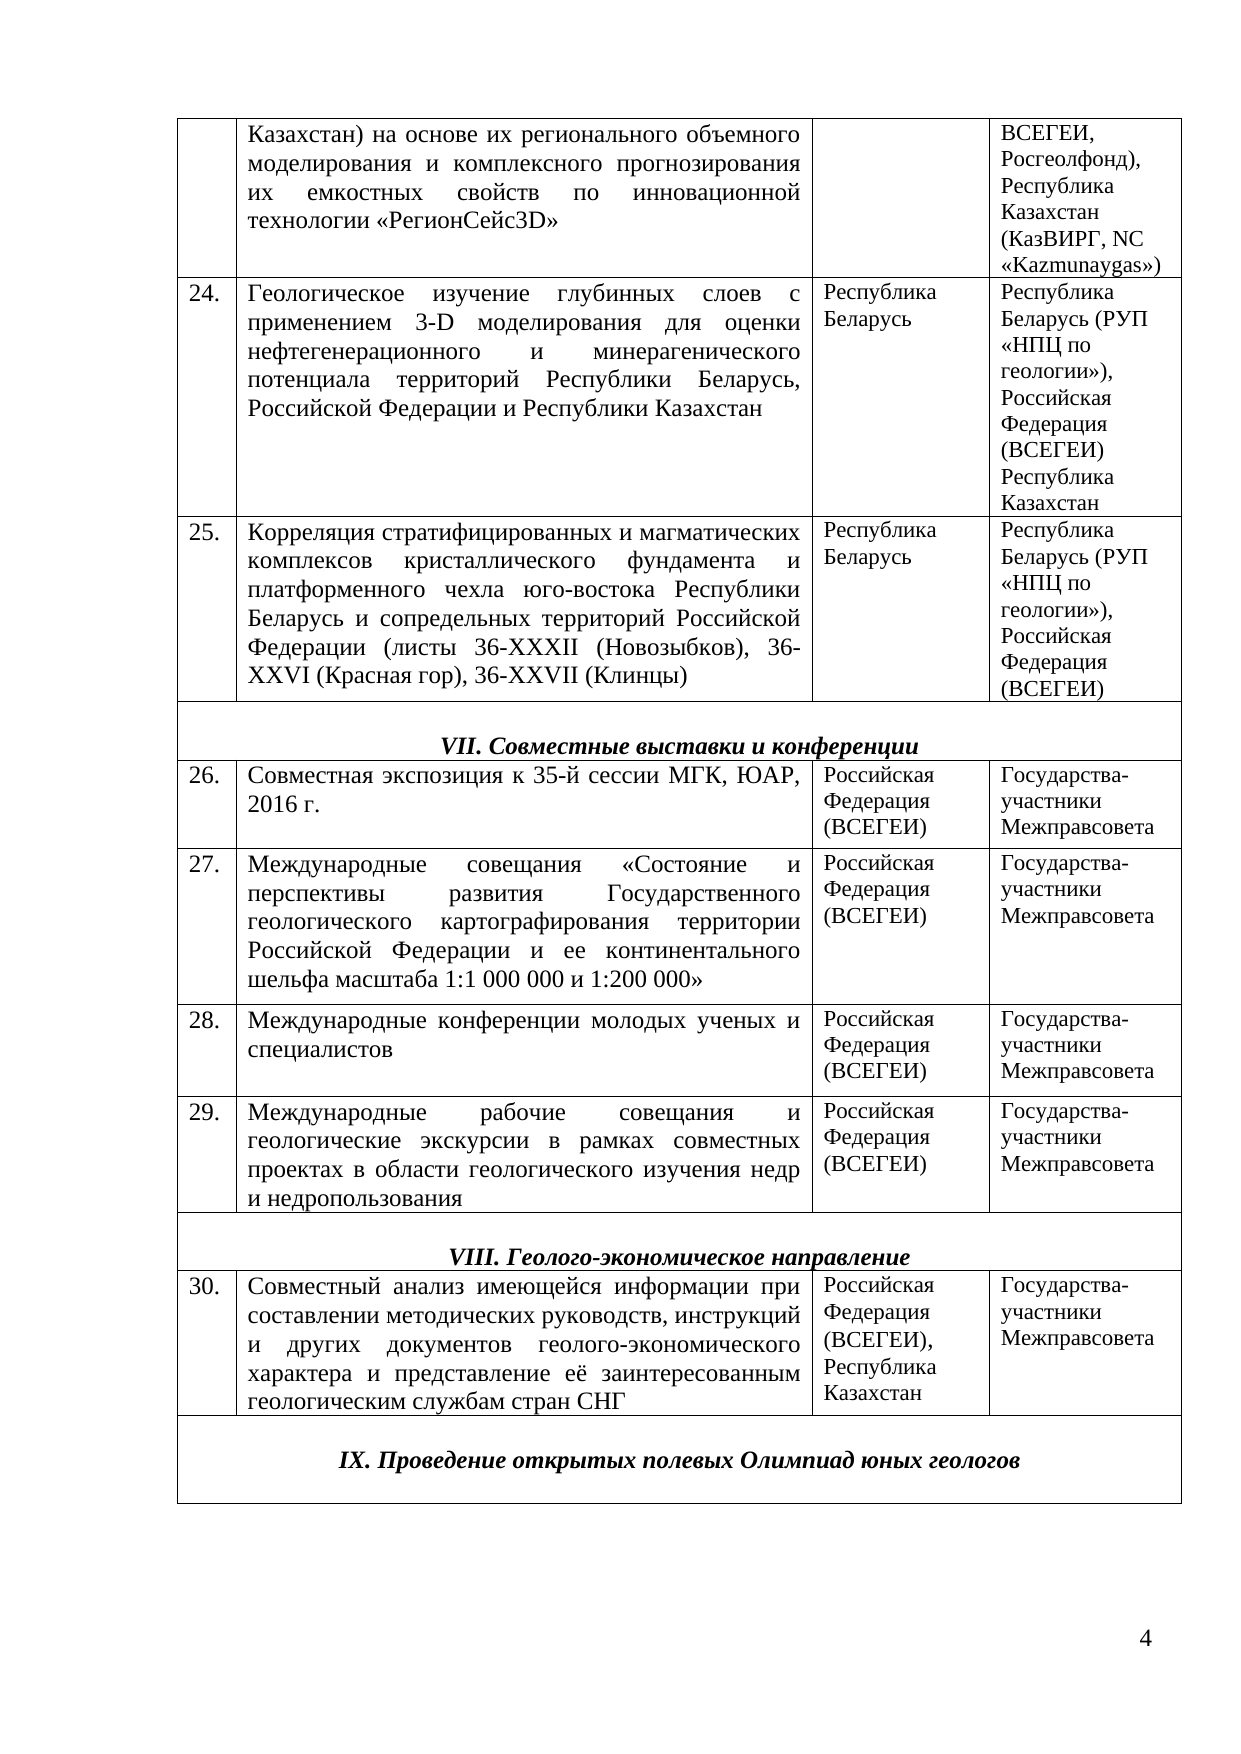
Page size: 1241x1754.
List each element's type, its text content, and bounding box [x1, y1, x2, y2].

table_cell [990, 119, 1181, 277]
table_cell Совместная экспозиция к 35-й сессии МГК, ЮАР, 2016 г. [237, 761, 812, 848]
table_cell Государства-участники Межправсовета [990, 1005, 1181, 1096]
table_cell Международные совещания «Состояние и перспективы развития Государственного геологического картографирования территории Российской Федерации и ее континентального шельфа масштаба 1:1 000 000 и 1:200 000» [237, 849, 812, 1004]
table_cell IX. Проведение открытых полевых Олимпиад юных геологов [178, 1416, 1181, 1502]
table_cell [178, 761, 236, 848]
table_cell [178, 119, 236, 277]
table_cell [813, 119, 989, 277]
table_cell [178, 1005, 236, 1096]
table_cell VIII. Геолого-экономическое направление [178, 1213, 1181, 1270]
table_cell Совместный анализ имеющейся информации при составлении методических руководств, инструкций и других документов геолого-экономического характера и представление её заинтересованным геологическим службам стран СНГ [237, 1271, 812, 1415]
table_cell Российская Федерация (ВСЕГЕИ), Республика Казахстан [813, 1271, 989, 1415]
table_cell Российская Федерация (ВСЕГЕИ) [813, 1005, 989, 1096]
table_cell [178, 849, 236, 1004]
table_cell Государства-участники Межправсовета [990, 849, 1181, 1004]
table_cell Государства-участники Межправсовета [990, 1097, 1181, 1212]
table_cell Республика Беларусь (РУП «НПЦ по геологии»), Российская Федерация (ВСЕГЕИ) [990, 517, 1181, 701]
table_cell Международные конференции молодых ученых и специалистов [237, 1005, 812, 1096]
table_cell Российская Федерация (ВСЕГЕИ) [813, 849, 989, 1004]
table_cell [178, 278, 236, 516]
table_cell [178, 517, 236, 701]
table_cell Геологическое изучение глубинных слоев с применением 3-D моделирования для оценки нефтегенерационного и минерагенического потенциала территорий Республики Беларусь, Российской Федерации и Республики Казахстан [237, 278, 812, 516]
table_cell [178, 1097, 236, 1212]
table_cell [237, 119, 812, 277]
table_cell Государства-участники Межправсовета [990, 1271, 1181, 1415]
table_cell Республика Беларусь (РУП «НПЦ по геологии»), Российская Федерация (ВСЕГЕИ) Республика Казахстан [990, 278, 1181, 516]
table_cell Корреляция стратифицированных и магматических комплексов кристаллического фундамента и платформенного чехла юго-востока Республики Беларусь и сопредельных территорий Российской Федерации (листы 36-XXXII (Новозыбков), 36-XXVI (Красная гор), 36-XXVII (Клинцы) [237, 517, 812, 701]
table_cell Международные рабочие совещания и геологические экскурсии в рамках совместных проектах в области геологического изучения недр и недропользования [237, 1097, 812, 1212]
table_cell [178, 1271, 236, 1415]
table_cell Российская Федерация (ВСЕГЕИ) [813, 761, 989, 848]
table_cell Государства-участники Межправсовета [990, 761, 1181, 848]
table_cell Республика Беларусь [813, 278, 989, 516]
table_cell Российская Федерация (ВСЕГЕИ) [813, 1097, 989, 1212]
table_cell Республика Беларусь [813, 517, 989, 701]
table_cell VII. Совместные выставки и конференции [178, 702, 1181, 759]
